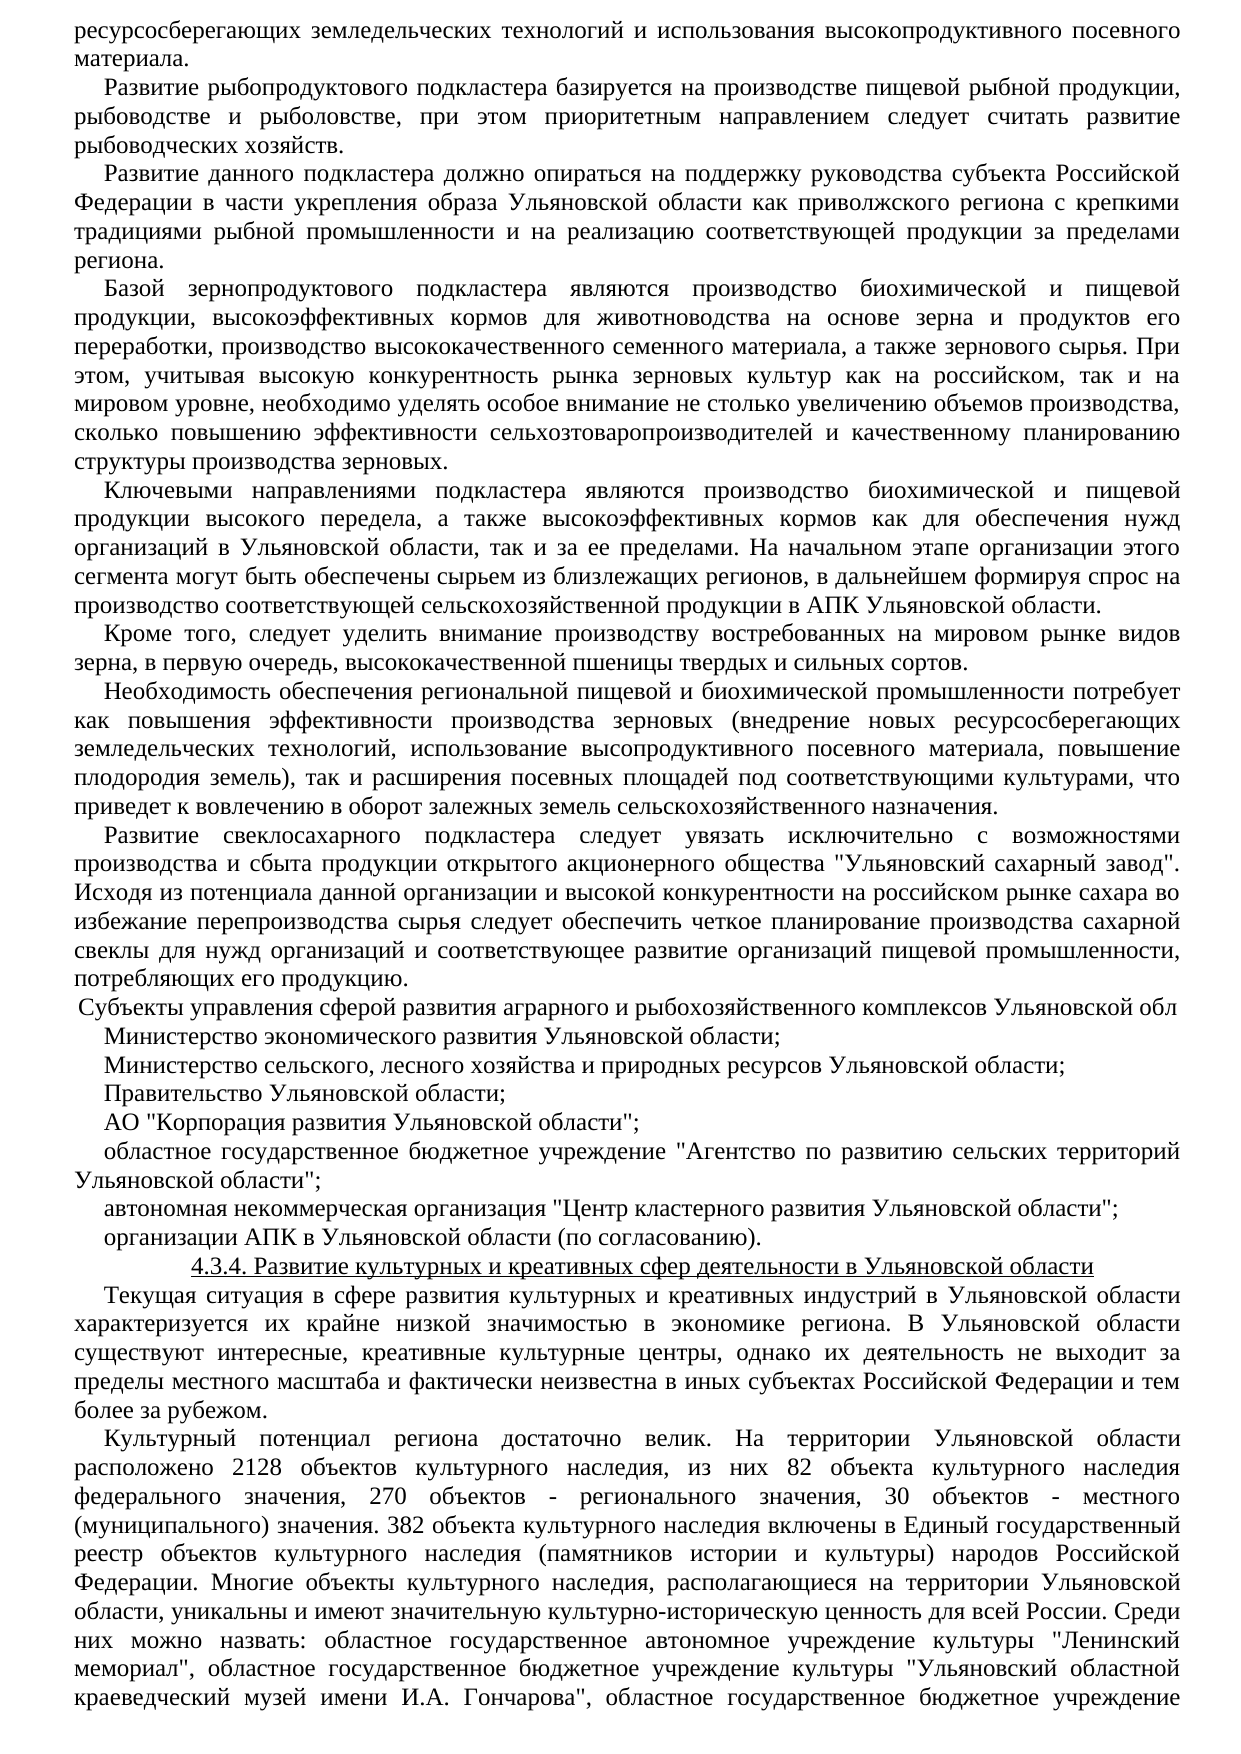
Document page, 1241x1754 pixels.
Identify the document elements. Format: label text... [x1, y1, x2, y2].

text Субъекты управления сферой развития аграрного и рыбохозяйственного комплексов Ульяновской обл [44, 992, 1181, 1021]
text автономная некоммерческая организация "Центр кластерного развития Ульяновской области"; [74, 1193, 1181, 1222]
text 4.3.4. Развитие культурных и креативных сфер деятельности в Ульяновской области [74, 1251, 1181, 1280]
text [74, 1423, 1181, 1711]
text Правительство Ульяновской области; [74, 1078, 1181, 1107]
text Развитие рыбопродуктового подкластера базируется на производстве пищевой рыбной продукции, рыбоводстве и рыболовстве, при этом приоритетным направлением следует считать развитие рыбоводческих хозяйств. [74, 72, 1181, 158]
text Кроме того, следует уделить внимание производству востребованных на мировом рынке видов зерна, в первую очередь, высококачественной пшеницы твердых и сильных сортов. [74, 618, 1181, 676]
text Необходимость обеспечения региональной пищевой и биохимической промышленности потребует как повышения эффективности производства зерновых (внедрение новых ресурсосберегающих земледельческих технологий, использование высопродуктивного посевного материала, повышение плодородия земель), так и расширения посевных площадей под соответствующими культурами, что приведет к вовлечению в оборот залежных земель сельскохозяйственного назначения. [74, 676, 1181, 820]
text Развитие данного подкластера должно опираться на поддержку руководства субъекта Российской Федерации в части укрепления образа Ульяновской области как приволжского региона с крепкими традициями рыбной промышленности и на реализацию соответствующей продукции за пределами региона. [74, 158, 1181, 273]
text АО "Корпорация развития Ульяновской области"; [74, 1107, 1181, 1136]
text Базой зернопродуктового подкластера являются производство биохимической и пищевой продукции, высокоэффективных кормов для животноводства на основе зерна и продуктов его переработки, производство высококачественного семенного материала, а также зернового сырья. При этом, учитывая высокую конкурентность рынка зерновых культур как на российском, так и на мировом уровне, необходимо уделять особое внимание не столько увеличению объемов производства, сколько повышению эффективности сельхозтоваропроизводителей и качественному планированию структуры производства зерновых. [74, 273, 1181, 475]
text Текущая ситуация в сфере развития культурных и креативных индустрий в Ульяновской области характеризуется их крайне низкой значимостью в экономике региона. В Ульяновской области существуют интересные, креативные культурные центры, однако их деятельность не выходит за пределы местного масштаба и фактически неизвестна в иных субъектах Российской Федерации и тем более за рубежом. [74, 1280, 1181, 1423]
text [74, 15, 1181, 72]
text Развитие свеклосахарного подкластера следует увязать исключительно с возможностями производства и сбыта продукции открытого акционерного общества "Ульяновский сахарный завод". Исходя из потенциала данной организации и высокой конкурентности на российском рынке сахара во избежание перепроизводства сырья следует обеспечить четкое планирование производства сахарной свеклы для нужд организаций и соответствующее развитие организаций пищевой промышленности, потребляющих его продукцию. [74, 820, 1181, 992]
text Ключевыми направлениями подкластера являются производство биохимической и пищевой продукции высокого передела, а также высокоэффективных кормов как для обеспечения нужд организаций в Ульяновской области, так и за ее пределами. На начальном этапе организации этого сегмента могут быть обеспечены сырьем из близлежащих регионов, в дальнейшем формируя спрос на производство соответствующей сельскохозяйственной продукции в АПК Ульяновской области. [74, 475, 1181, 618]
text организации АПК в Ульяновской области (по согласованию). [74, 1222, 1181, 1251]
text Министерство сельского, лесного хозяйства и природных ресурсов Ульяновской области; [74, 1050, 1181, 1078]
text областное государственное бюджетное учреждение "Агентство по развитию сельских территорий Ульяновской области"; [74, 1136, 1181, 1193]
text Министерство экономического развития Ульяновской области; [74, 1021, 1181, 1050]
